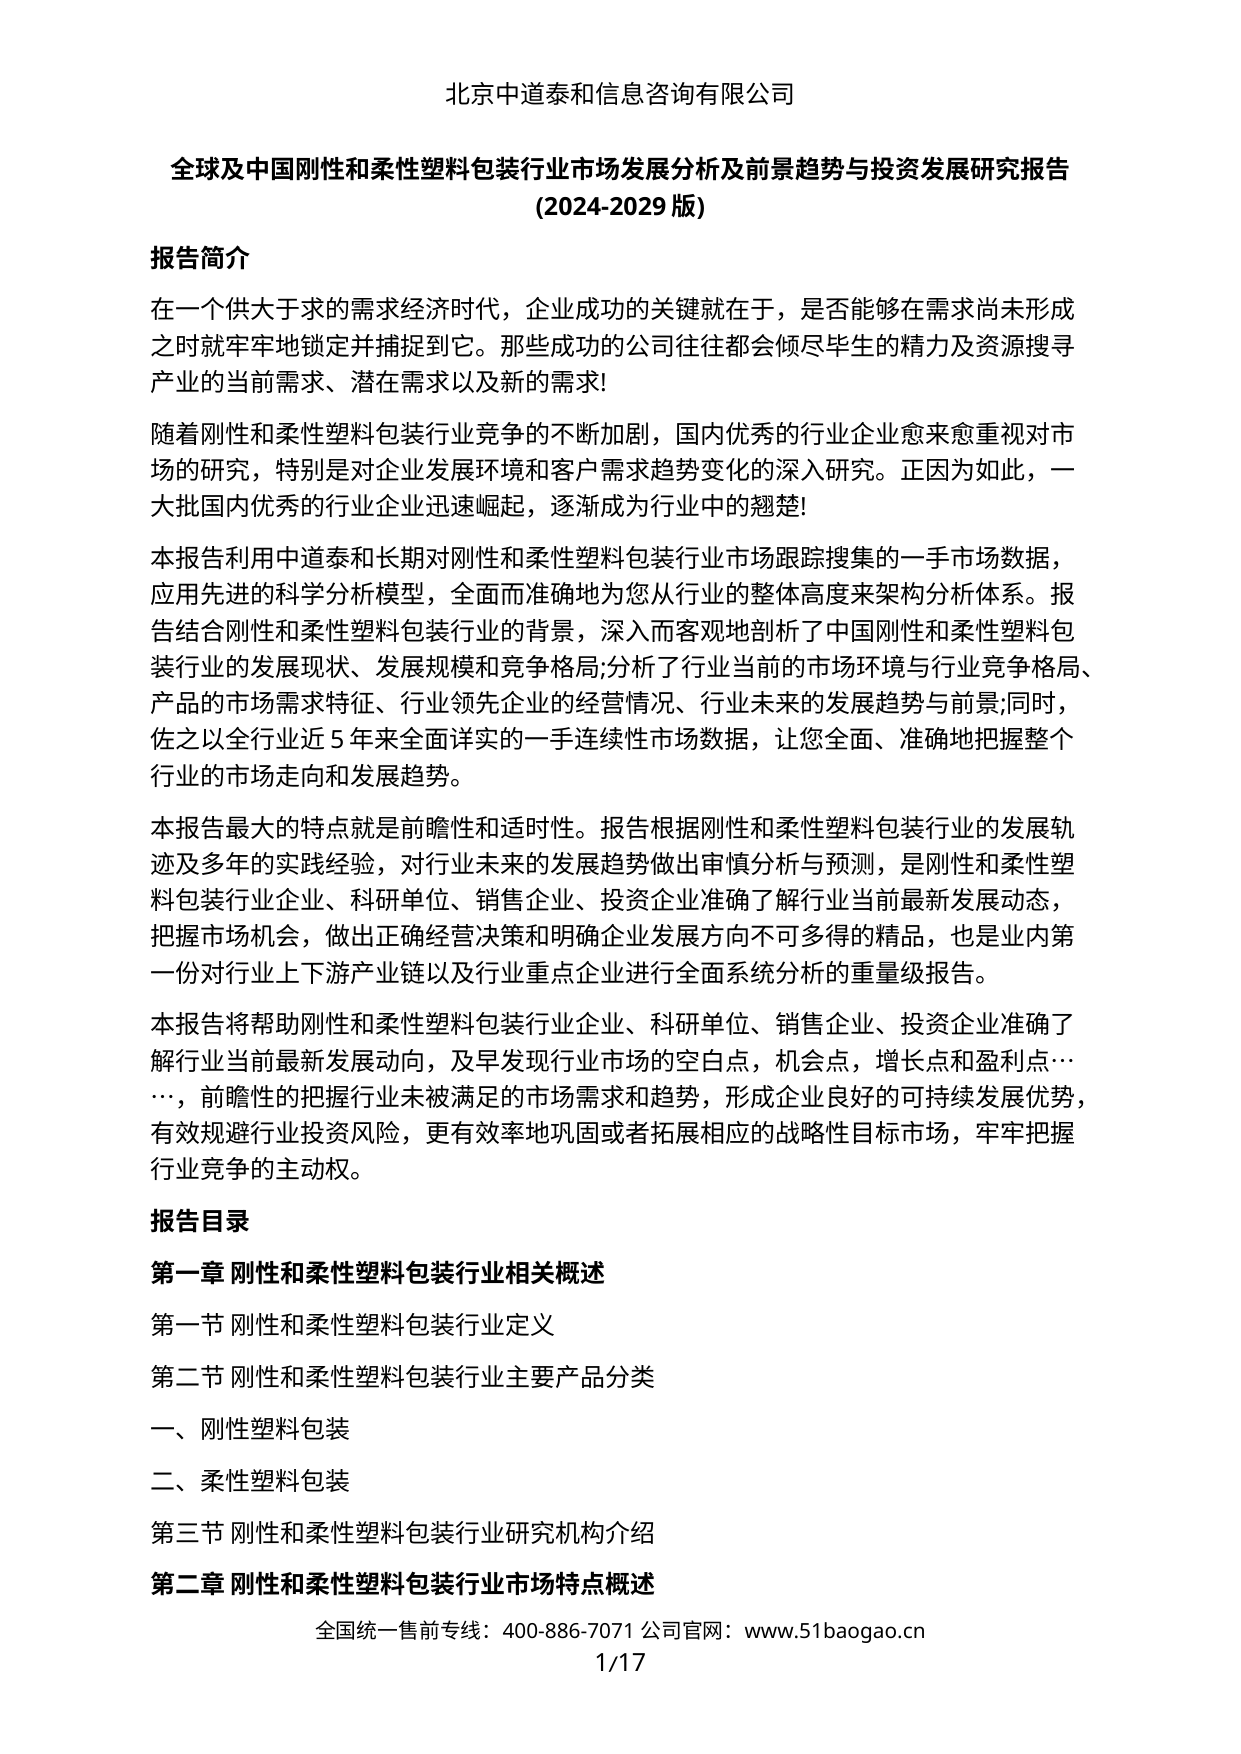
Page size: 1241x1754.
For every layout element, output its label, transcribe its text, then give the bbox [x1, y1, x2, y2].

text 第一章 刚性和柔性塑料包装行业相关概述 [150, 1254, 1090, 1290]
text 本报告利用中道泰和长期对刚性和柔性塑料包装行业市场跟踪搜集的一手市场数据，应用先进的科学分析模型，全面而准确地为您从行业的整体高度来架构分析体系。报告结合刚性和柔性塑料包装行业的背景，深入而客观地剖析了中国刚性和柔性塑料包装行业的发展现状、发展规模和竞争格局;分析了行业当前的市场环境与行业竞争格局、产品的市场需求特征、行业领先企业的经营情况、行业未来的发展趋势与前景;同时，佐之以全行业近5年来全面详实的一手连续性市场数据，让您全面、准确地把握整个行业的市场走向和发展趋势。 [150, 539, 1090, 792]
text 二、柔性塑料包装 [150, 1461, 1090, 1497]
text 在一个供大于求的需求经济时代，企业成功的关键就在于，是否能够在需求尚未形成之时就牢牢地锁定并捕捉到它。那些成功的公司往往都会倾尽毕生的精力及资源搜寻产业的当前需求、潜在需求以及新的需求! [150, 290, 1090, 399]
text 一、刚性塑料包装 [150, 1409, 1090, 1446]
text 本报告将帮助刚性和柔性塑料包装行业企业、科研单位、销售企业、投资企业准确了解行业当前最新发展动向，及早发现行业市场的空白点，机会点，增长点和盈利点……，前瞻性的把握行业未被满足的市场需求和趋势，形成企业良好的可持续发展优势，有效规避行业投资风险，更有效率地巩固或者拓展相应的战略性目标市场，牢牢把握行业竞争的主动权。 [150, 1005, 1090, 1186]
text 第一节 刚性和柔性塑料包装行业定义 [150, 1306, 1090, 1342]
text 报告简介 [150, 238, 1090, 274]
text 随着刚性和柔性塑料包装行业竞争的不断加剧，国内优秀的行业企业愈来愈重视对市场的研究，特别是对企业发展环境和客户需求趋势变化的深入研究。正因为如此，一大批国内优秀的行业企业迅速崛起，逐渐成为行业中的翘楚! [150, 414, 1090, 523]
text 第三节 刚性和柔性塑料包装行业研究机构介绍 [150, 1513, 1090, 1549]
text 第二章 刚性和柔性塑料包装行业市场特点概述 [150, 1565, 1090, 1601]
text 报告目录 [150, 1202, 1090, 1238]
text 本报告最大的特点就是前瞻性和适时性。报告根据刚性和柔性塑料包装行业的发展轨迹及多年的实践经验，对行业未来的发展趋势做出审慎分析与预测，是刚性和柔性塑料包装行业企业、科研单位、销售企业、投资企业准确了解行业当前最新发展动态，把握市场机会，做出正确经营决策和明确企业发展方向不可多得的精品，也是业内第一份对行业上下游产业链以及行业重点企业进行全面系统分析的重量级报告。 [150, 808, 1090, 989]
text 第二节 刚性和柔性塑料包装行业主要产品分类 [150, 1357, 1090, 1394]
text 全球及中国刚性和柔性塑料包装行业市场发展分析及前景趋势与投资发展研究报告(2024-2029版) [150, 150, 1090, 222]
